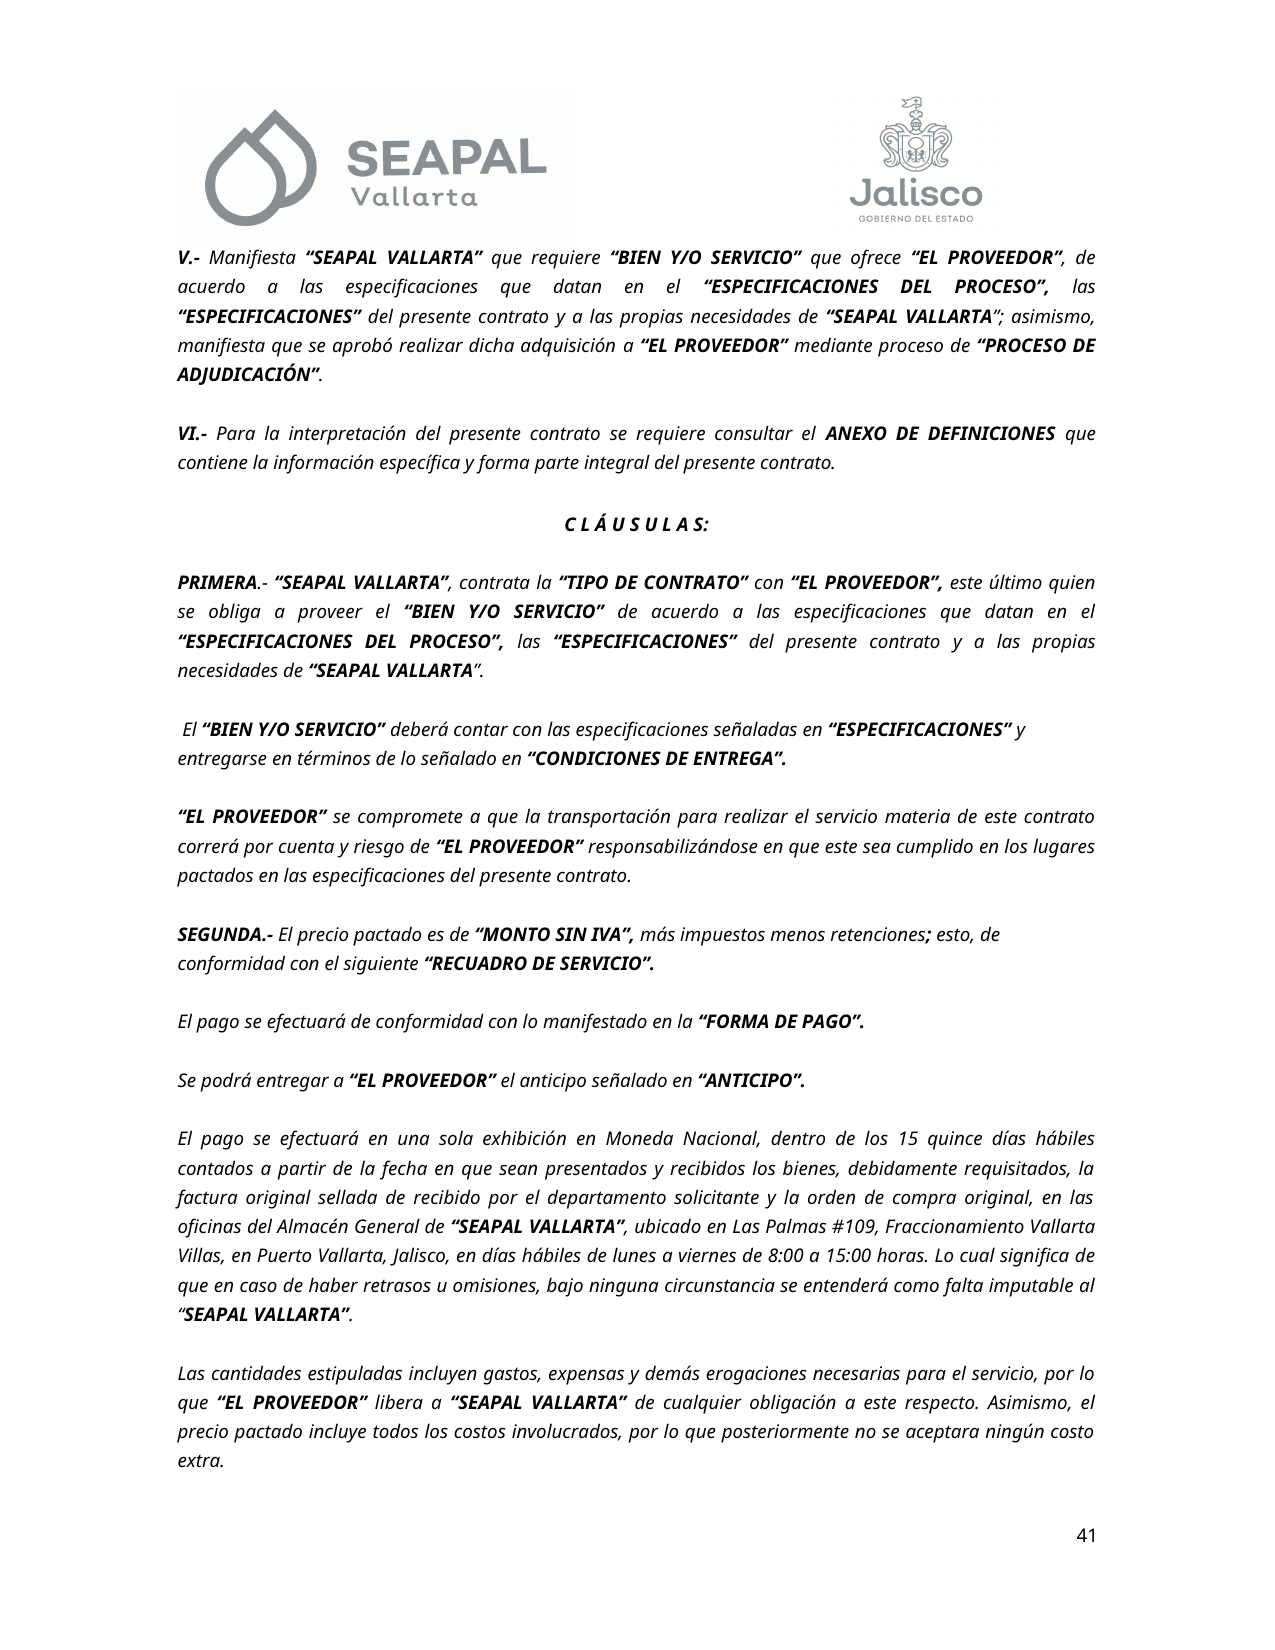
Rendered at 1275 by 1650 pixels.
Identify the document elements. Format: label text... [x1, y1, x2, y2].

text El pago se efectuará de conformidad con lo manifestado en la “FORMA DE PAGO”. [177, 1009, 1098, 1034]
text El pago se efectuará en una sola exhibición en Moneda Nacional, dentro de los 15 quince días hábiles contados a partir de la fecha en que sean presentados y recibidos los bienes, debidamente requisitados, la factura original sellada de recibido por el departamento solicitante y la orden de compra original, en las oficinas del Almacén General de “SEAPAL VALLARTA”, ubicado en Las Palmas #109, Fraccionamiento Vallarta Villas, en Puerto Vallarta, Jalisco, en días hábiles de lunes a viernes de 8:00 a 15:00 horas. Lo cual significa de que en caso de haber retrasos u omisiones, bajo ninguna circunstancia se entenderá como falta imputable al “SEAPAL VALLARTA”. [177, 1126, 1098, 1327]
text Se podrá entregar a “EL PROVEEDOR” el anticipo señalado en “ANTICIPO”. [177, 1067, 1098, 1093]
picture [177, 91, 574, 245]
text SEGUNDA.- El precio pactado es de “MONTO SIN IVA”, más impuestos menos retenciones; esto, de conformidad con el siguiente “RECUADRO DE SERVICIO”. [177, 921, 1098, 976]
text El “BIEN Y/O SERVICIO” deberá contar con las especificaciones señaladas en “ESPECIFICACIONES” y entregarse en términos de lo señalado en “CONDICIONES DE ENTREGA”. [177, 716, 1098, 771]
picture [817, 73, 1015, 245]
text C L Á U S U L A S: [177, 511, 1098, 537]
text VI.- Para la interpretación del presente contrato se requiere consultar el ANEXO DE DEFINICIONES que contiene la información específica y forma parte integral del presente contrato. [177, 420, 1098, 475]
text V.- Manifiesta “SEAPAL VALLARTA” que requiere “BIEN Y/O SERVICIO” que ofrece “EL PROVEEDOR”, de acuerdo a las especificaciones que datan en el “ESPECIFICACIONES DEL PROCESO”, las “ESPECIFICACIONES” del presente contrato y a las propias necesidades de “SEAPAL VALLARTA”; asimismo, manifiesta que se aprobó realizar dicha adquisición a “EL PROVEEDOR” mediante proceso de “PROCESO DE ADJUDICACIÓN”. [177, 244, 1098, 387]
text Las cantidades estipuladas incluyen gastos, expensas y demás erogaciones necesarias para el servicio, por lo que “EL PROVEEDOR” libera a “SEAPAL VALLARTA” de cualquier obligación a este respecto. Asimismo, el precio pactado incluye todos los costos involucrados, por lo que posteriormente no se aceptara ningún costo extra. [177, 1360, 1098, 1473]
text “EL PROVEEDOR” se compromete a que la transportación para realizar el servicio materia de este contrato correrá por cuenta y riesgo de “EL PROVEEDOR” responsabilizándose en que este sea cumplido en los lugares pactados en las especificaciones del presente contrato. [177, 804, 1098, 888]
text PRIMERA.- “SEAPAL VALLARTA”, contrata la “TIPO DE CONTRATO” con “EL PROVEEDOR”, este último quien se obliga a proveer el “BIEN Y/O SERVICIO” de acuerdo a las especificaciones que datan en el “ESPECIFICACIONES DEL PROCESO”, las “ESPECIFICACIONES” del presente contrato y a las propias necesidades de “SEAPAL VALLARTA”. [177, 569, 1098, 683]
